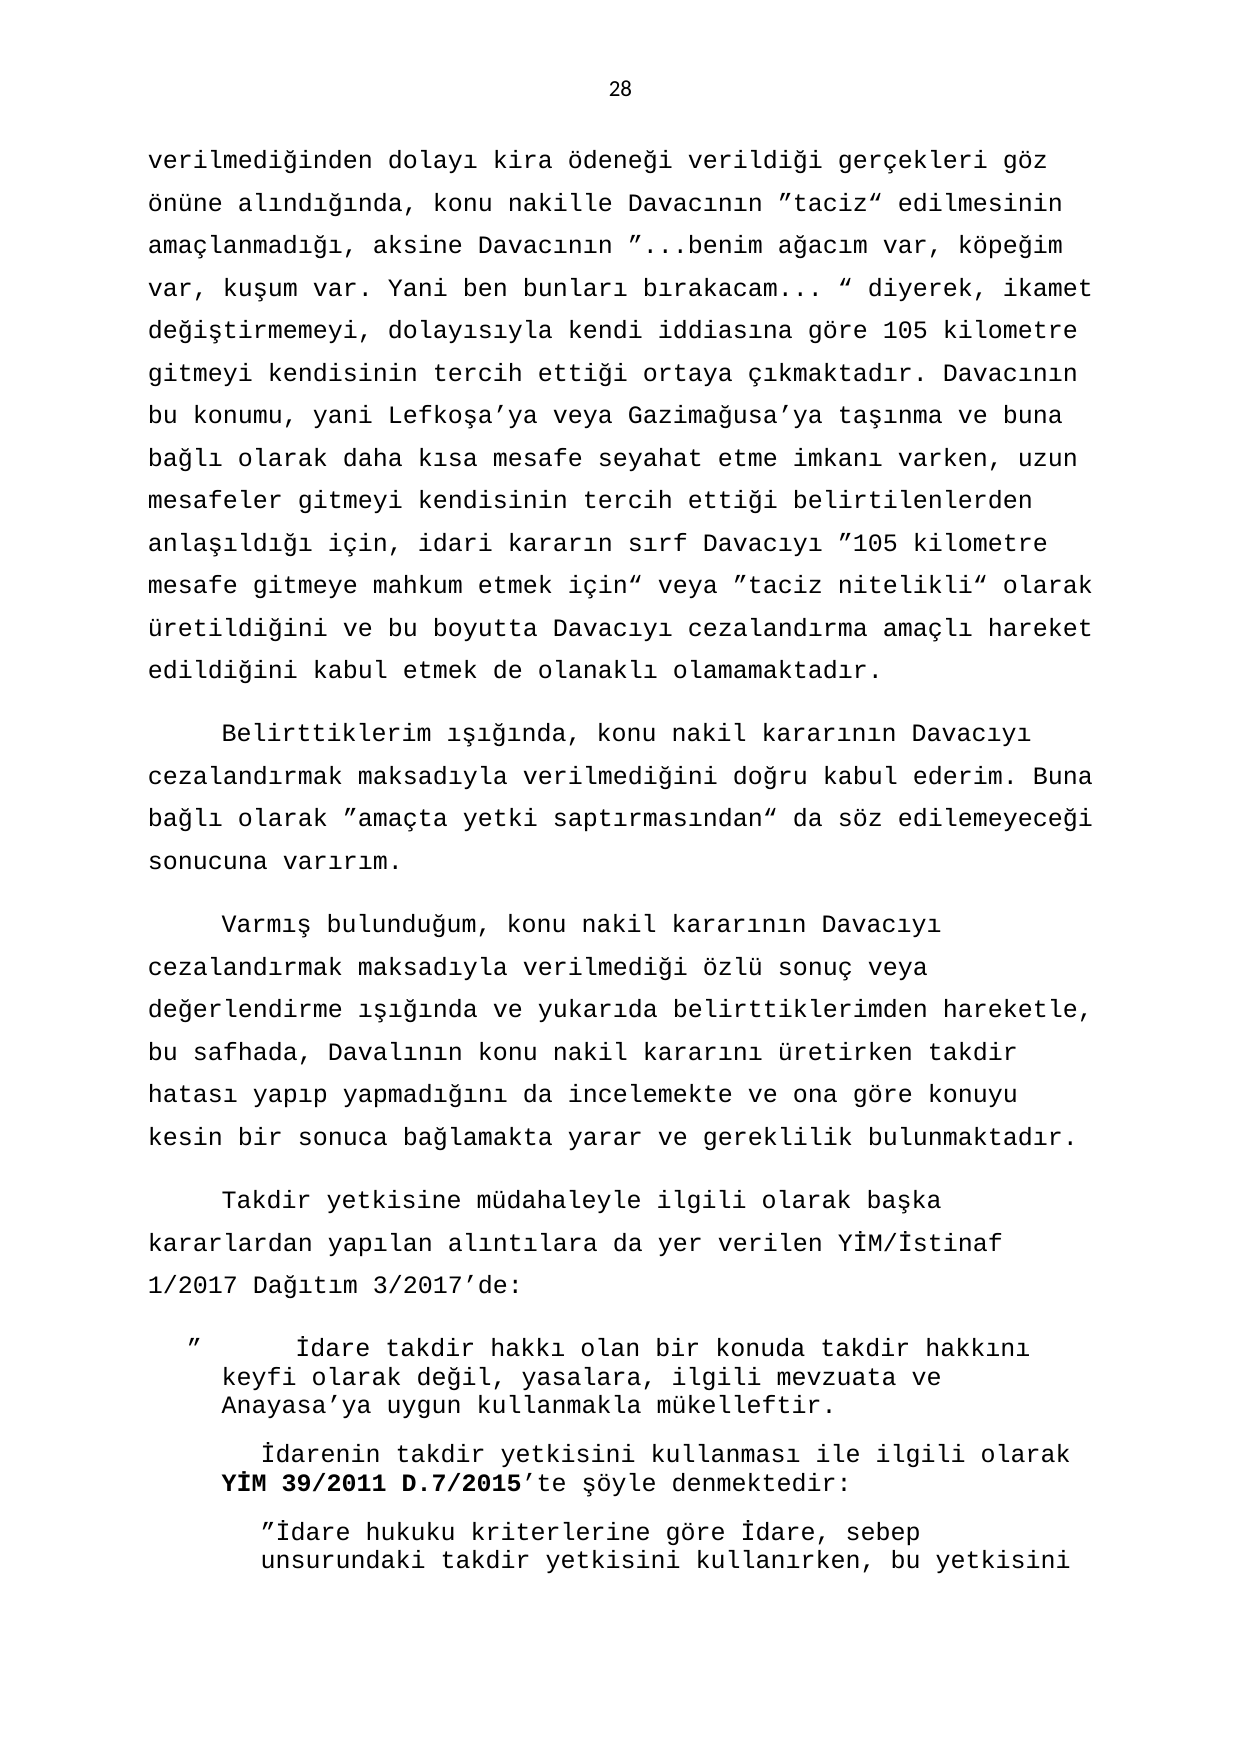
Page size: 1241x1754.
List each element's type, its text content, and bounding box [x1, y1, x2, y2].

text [260, 1519, 1093, 1576]
text Belirttiklerim ışığında, konu nakil kararının Davacıyı cezalandırmak maksadıyla verilmediğini doğru kabul ederim. Buna bağlı olarak ”amaçta yetki saptırmasından“ da söz edilemeyeceği sonucuna varırım. [148, 721, 1093, 877]
text ” İdare takdir hakkı olan bir konuda takdir hakkını keyfi olarak değil, yasalara, ilgili mevzuata ve Anayasa’ya uygun kullanmakla mükelleftir. [187, 1336, 1093, 1421]
text Takdir yetkisine müdahaleyle ilgili olarak başka kararlardan yapılan alıntılara da yer verilen YİM/İstinaf 1/2017 Dağıtım 3/2017’de: [148, 1188, 1093, 1301]
text Varmış bulunduğum, konu nakil kararının Davacıyı cezalandırmak maksadıyla verilmediği özlü sonuç veya değerlendirme ışığında ve yukarıda belirttiklerimden hareketle, bu safhada, Davalının konu nakil kararını üretirken takdir hatası yapıp yapmadığını da incelemekte ve ona göre konuyu kesin bir sonuca bağlamakta yarar ve gereklilik bulunmaktadır. [148, 912, 1093, 1153]
text İdarenin takdir yetkisini kullanması ile ilgili olarak YİM 39/2011 D.7/2015’te şöyle denmektedir: [221, 1442, 1093, 1498]
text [148, 148, 1093, 686]
